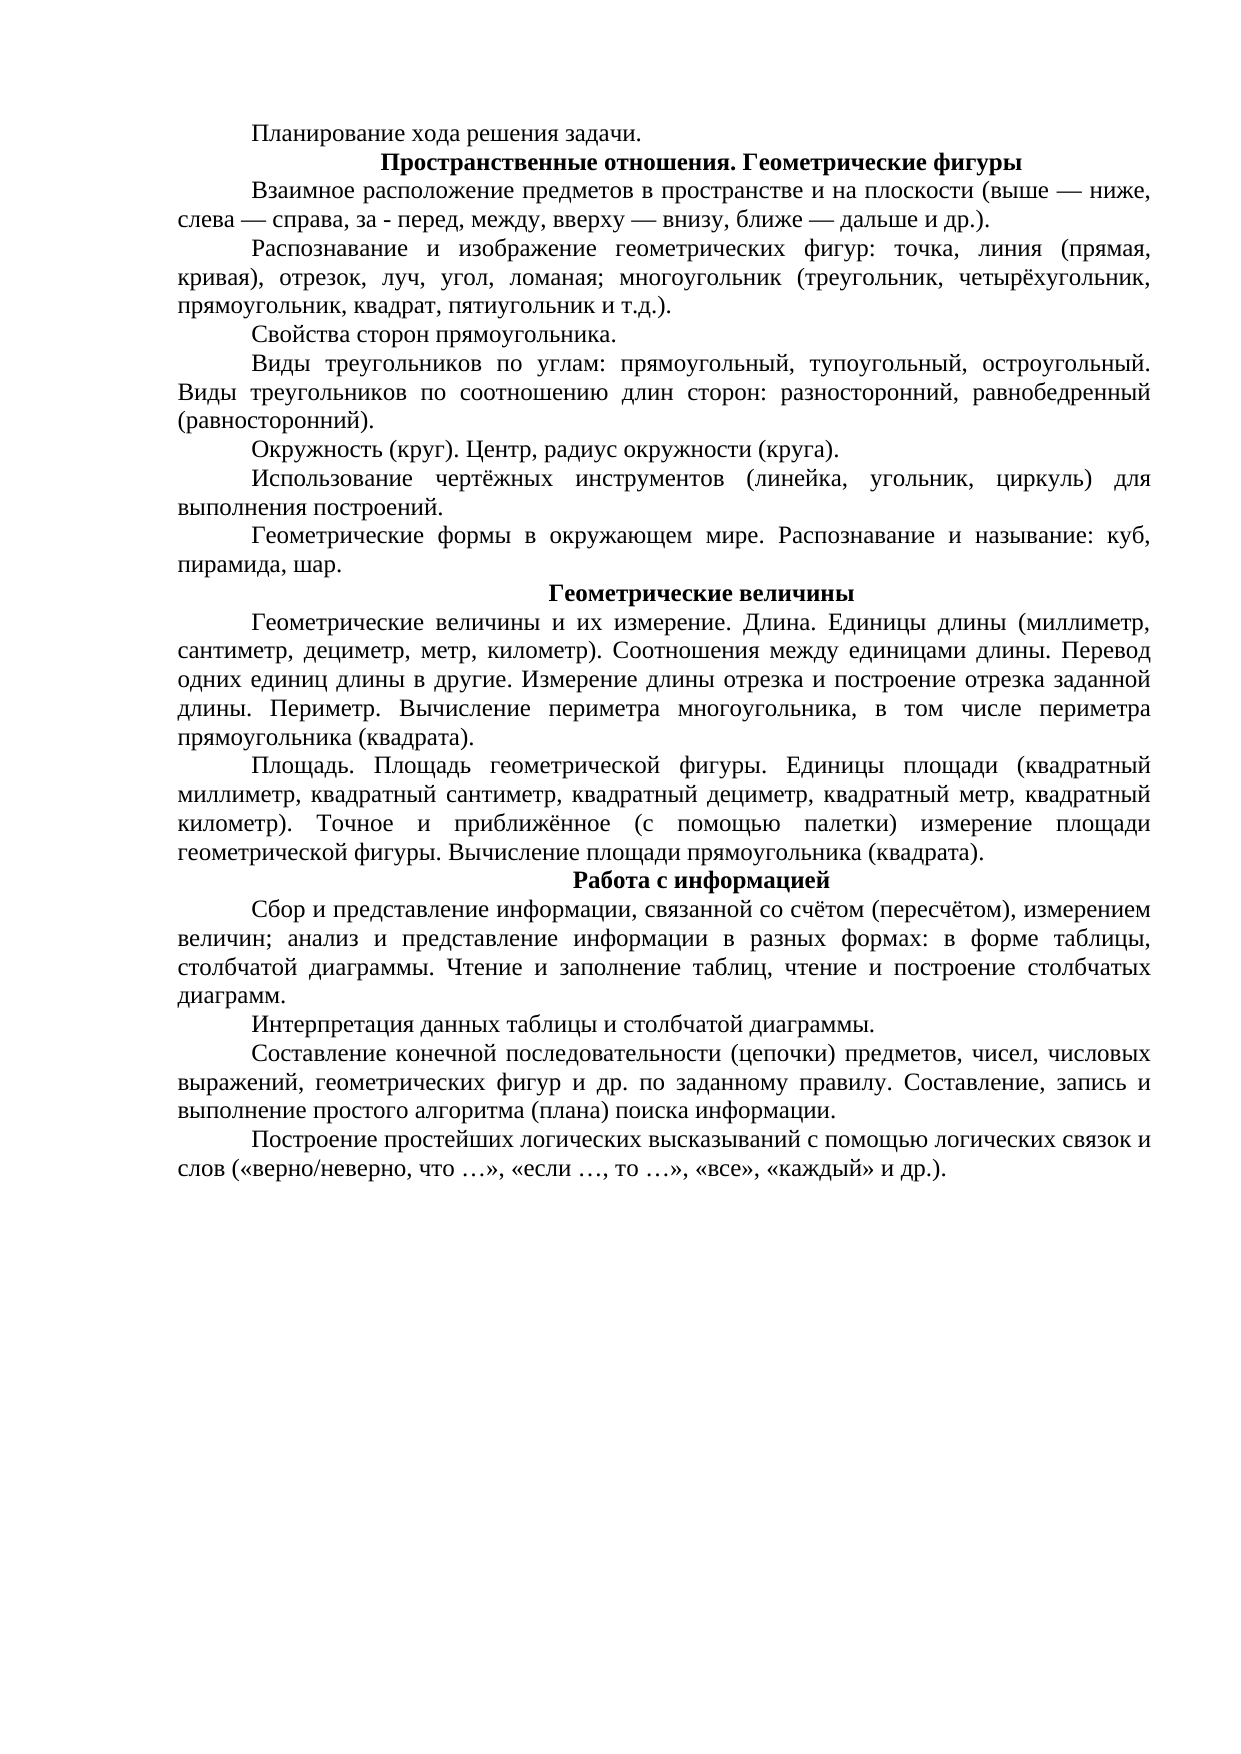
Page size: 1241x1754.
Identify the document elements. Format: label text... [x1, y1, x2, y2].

text Окружность (круг). Центр, радиус окружности (круга). [177, 434, 1152, 463]
text Работа с информацией [177, 866, 1152, 894]
text Планирование хода решения задачи. [177, 118, 1152, 147]
text Геометрические величины и их измерение. Длина. Единицы длины (миллиметр, сантиметр, дециметр, метр, километр). Соотношения между единицами длины. Перевод одних единиц длины в другие. Измерение длины отрезка и построение отрезка заданной длины. Периметр. Вычисление периметра многоугольника, в том числе периметра прямоугольника (квадрата). [177, 607, 1152, 751]
text Геометрические величины [177, 578, 1152, 607]
text Распознавание и изображение геометрических фигур: точка, линия (прямая, кривая), отрезок, луч, угол, ломаная; многоугольник (треугольник, четырёхугольник, прямоугольник, квадрат, пятиугольник и т.д.). [177, 233, 1152, 319]
text Построение простейших логических высказываний с помощью логических связок и слов («верно/неверно, что …», «если …, то …», «все», «каждый» и др.). [177, 1124, 1152, 1182]
text Свойства сторон прямоугольника. [177, 319, 1152, 348]
text Геометрические формы в окружающем мире. Распознавание и называние: куб, пирамида, шар. [177, 521, 1152, 578]
text Интерпретация данных таблицы и столбчатой диаграммы. [177, 1009, 1152, 1038]
text Использование чертёжных инструментов (линейка, угольник, циркуль) для выполнения построений. [177, 463, 1152, 521]
text Сбор и представление информации, связанной со счётом (пересчётом), измерением величин; анализ и представление информации в разных формах: в форме таблицы, столбчатой диаграммы. Чтение и заполнение таблиц, чтение и построение столбчатых диаграмм. [177, 894, 1152, 1009]
text Виды треугольников по углам: прямоугольный, тупоугольный, остроугольный. Виды треугольников по соотношению длин сторон: разносторонний, равнобедренный (равносторонний). [177, 348, 1152, 434]
text Площадь. Площадь геометрической фигуры. Единицы площади (квадратный миллиметр, квадратный сантиметр, квадратный дециметр, квадратный метр, квадратный километр). Точное и приближённое (с помощью палетки) измерение площади геометрической фигуры. Вычисление площади прямоугольника (квадрата). [177, 751, 1152, 866]
text Составление конечной последовательности (цепочки) предметов, чисел, числовых выражений, геометрических фигур и др. по заданному правилу. Составление, запись и выполнение простого алгоритма (плана) поиска информации. [177, 1038, 1152, 1124]
text Пространственные отношения. Геометрические фигуры [177, 147, 1152, 176]
text Взаимное расположение предметов в пространстве и на плоскости (выше — ниже, слева — справа, за - перед, между, вверху — внизу, ближе — дальше и др.). [177, 176, 1152, 233]
